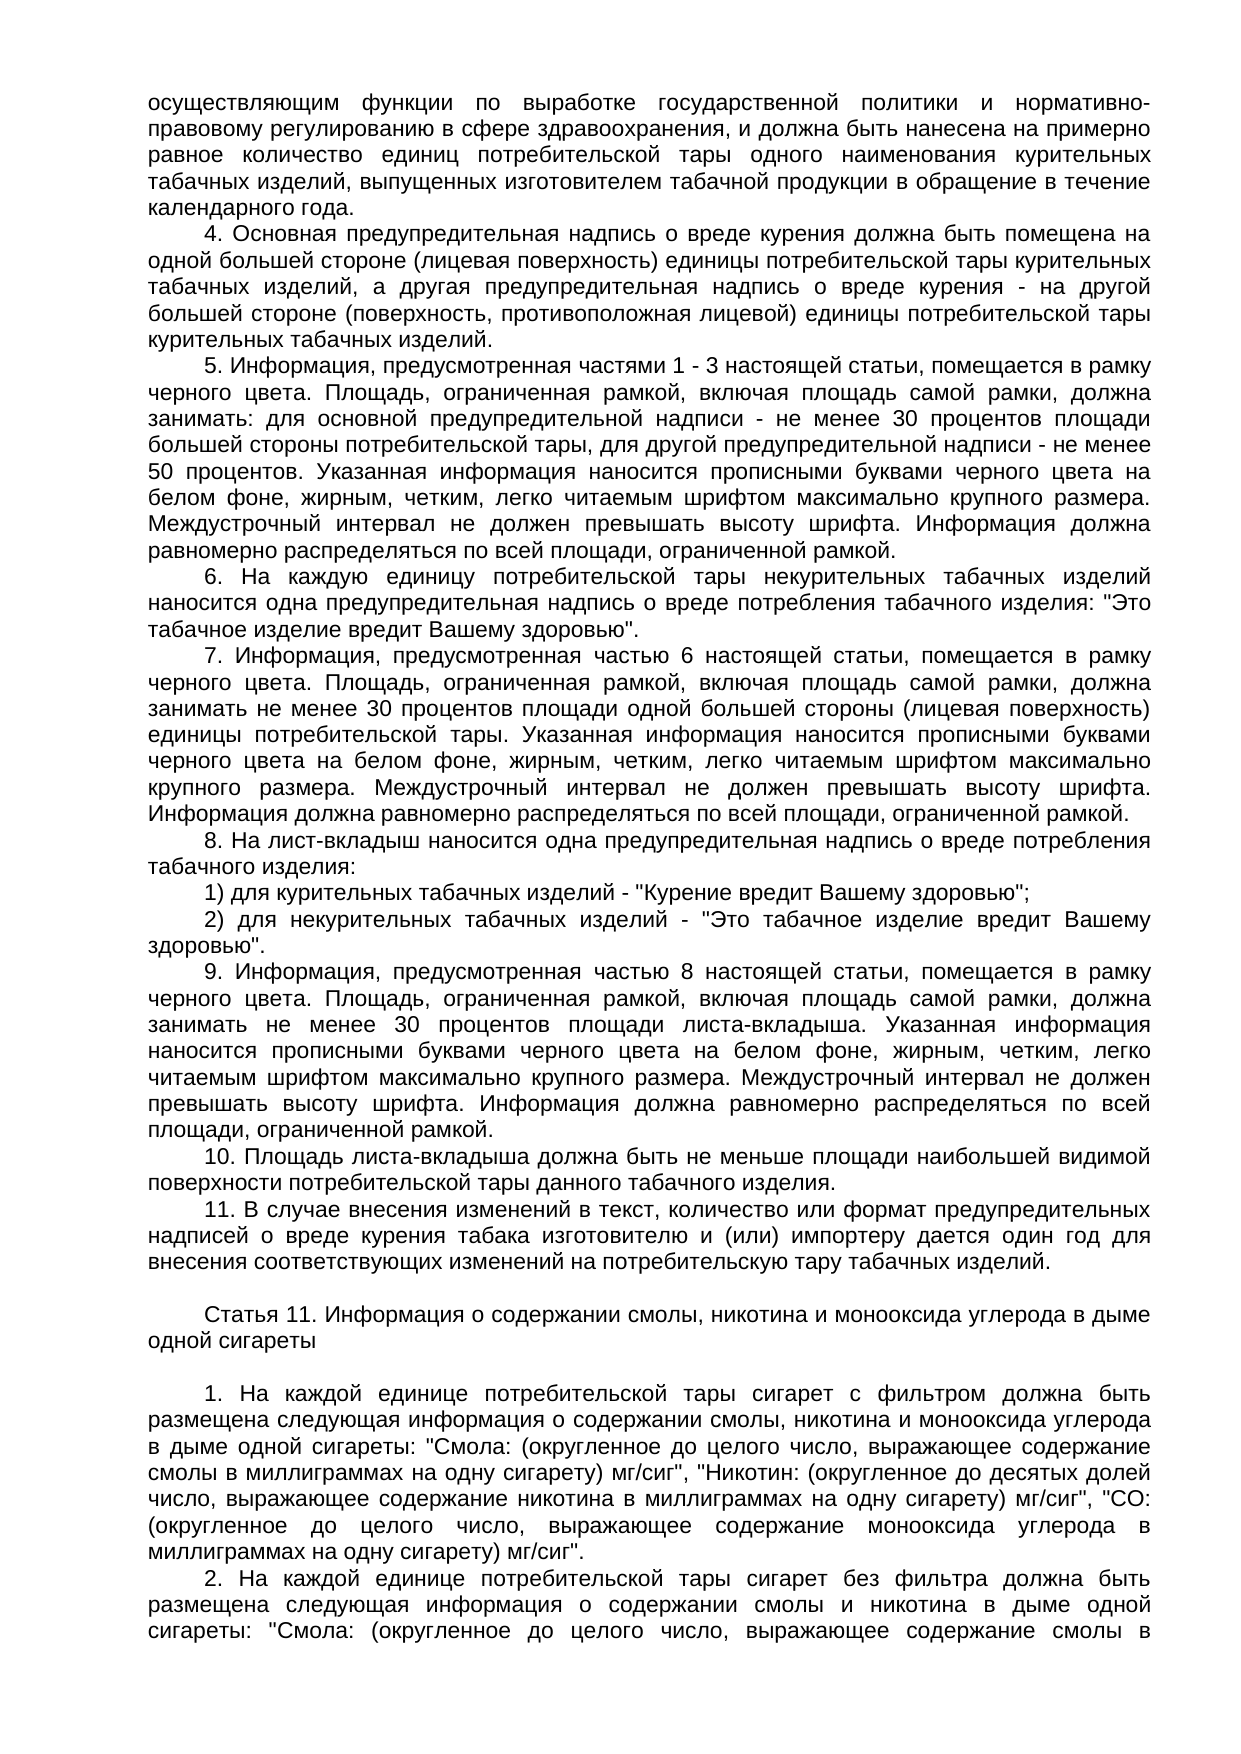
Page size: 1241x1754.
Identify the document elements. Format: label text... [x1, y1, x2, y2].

text Статья 11. Информация о содержании смолы, никотина и монооксида углерода в дыме одной сигареты [148, 1301, 1152, 1354]
text 5. Информация, предусмотренная частями 1 - 3 настоящей статьи, помещается в рамку черного цвета. Площадь, ограниченная рамкой, включая площадь самой рамки, должна занимать: для основной предупредительной надписи - не менее 30 процентов площади большей стороны потребительской тары, для другой предупредительной надписи - не менее 50 процентов. Указанная информация наносится прописными буквами черного цвета на белом фоне, жирным, четким, легко читаемым шрифтом максимально крупного размера. Междустрочный интервал не должен превышать высоту шрифта. Информация должна равномерно распределяться по всей площади, ограниченной рамкой. [148, 352, 1152, 563]
text 6. На каждую единицу потребительской тары некурительных табачных изделий наносится одна предупредительная надпись о вреде потребления табачного изделия: "Это табачное изделие вредит Вашему здоровью". [148, 563, 1152, 642]
text 1) для курительных табачных изделий - "Курение вредит Вашему здоровью"; [148, 879, 1152, 906]
text 7. Информация, предусмотренная частью 6 настоящей статьи, помещается в рамку черного цвета. Площадь, ограниченная рамкой, включая площадь самой рамки, должна занимать не менее 30 процентов площади одной большей стороны (лицевая поверхность) единицы потребительской тары. Указанная информация наносится прописными буквами черного цвета на белом фоне, жирным, четким, легко читаемым шрифтом максимально крупного размера. Междустрочный интервал не должен превышать высоту шрифта. Информация должна равномерно распределяться по всей площади, ограниченной рамкой. [148, 642, 1152, 827]
text 11. В случае внесения изменений в текст, количество или формат предупредительных надписей о вреде курения табака изготовителю и (или) импортеру дается один год для внесения соответствующих изменений на потребительскую тару табачных изделий. [148, 1196, 1152, 1274]
text 10. Площадь листа-вкладыша должна быть не меньше площади наибольшей видимой поверхности потребительской тары данного табачного изделия. [148, 1143, 1152, 1196]
text 9. Информация, предусмотренная частью 8 настоящей статьи, помещается в рамку черного цвета. Площадь, ограниченная рамкой, включая площадь самой рамки, должна занимать не менее 30 процентов площади листа-вкладыша. Указанная информация наносится прописными буквами черного цвета на белом фоне, жирным, четким, легко читаемым шрифтом максимально крупного размера. Междустрочный интервал не должен превышать высоту шрифта. Информация должна равномерно распределяться по всей площади, ограниченной рамкой. [148, 958, 1152, 1143]
text 8. На лист-вкладыш наносится одна предупредительная надпись о вреде потребления табачного изделия: [148, 827, 1152, 879]
text 2) для некурительных табачных изделий - "Это табачное изделие вредит Вашему здоровью". [148, 906, 1152, 958]
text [148, 89, 1152, 220]
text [148, 1564, 1152, 1643]
text 4. Основная предупредительная надпись о вреде курения должна быть помещена на одной большей стороне (лицевая поверхность) единицы потребительской тары курительных табачных изделий, а другая предупредительная надпись о вреде курения - на другой большей стороне (поверхность, противоположная лицевой) единицы потребительской тары курительных табачных изделий. [148, 220, 1152, 352]
text 1. На каждой единице потребительской тары сигарет с фильтром должна быть размещена следующая информация о содержании смолы, никотина и монооксида углерода в дыме одной сигареты: "Смола: (округленное до целого число, выражающее содержание смолы в миллиграммах на одну сигарету) мг/сиг", "Никотин: (округленное до десятых долей число, выражающее содержание никотина в миллиграммах на одну сигарету) мг/сиг", "CO: (округленное до целого число, выражающее содержание монооксида углерода в миллиграммах на одну сигарету) мг/сиг". [148, 1380, 1152, 1564]
